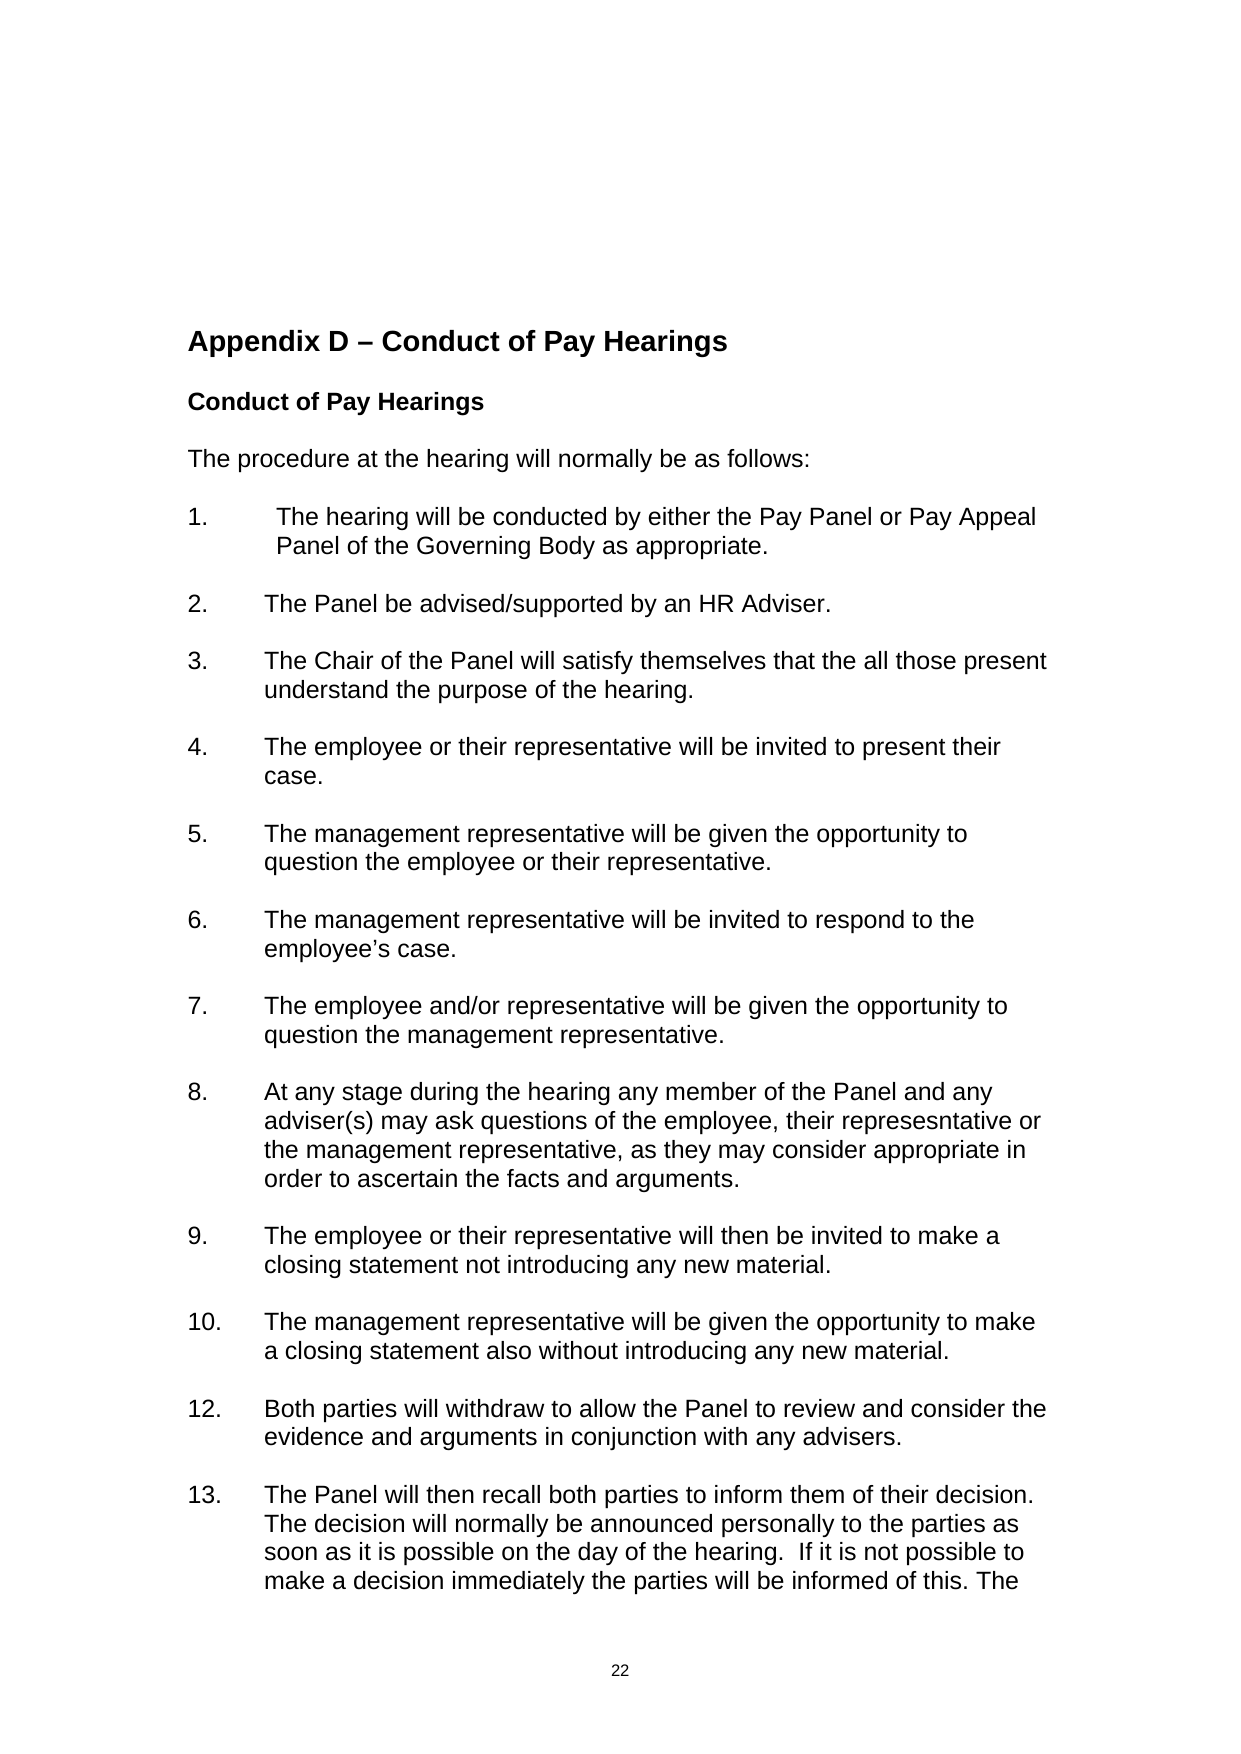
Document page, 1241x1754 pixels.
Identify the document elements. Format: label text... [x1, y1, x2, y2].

text Conduct of Pay Hearings [187, 386, 1053, 415]
text 1. The hearing will be conducted by either the Pay Panel or Pay Appeal Panel of the Governing Body as appropriate. [187, 502, 1053, 560]
text 7. The employee and/or representative will be given the opportunity to question the management representative. [187, 991, 1053, 1048]
text 3. The Chair of the Panel will satisfy themselves that the all those present understand the purpose of the hearing. [187, 646, 1053, 703]
subtitle Appendix D – Conduct of Pay Hearings [187, 324, 1053, 357]
text 5. The management representative will be given the opportunity to question the employee or their representative. [187, 818, 1053, 876]
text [187, 1480, 1053, 1595]
text 6. The management representative will be invited to respond to the employee’s case. [187, 905, 1053, 962]
text 9. The employee or their representative will then be invited to make a closing statement not introducing any new material. [187, 1221, 1053, 1278]
text 12. Both parties will withdraw to allow the Panel to review and consider the evidence and arguments in conjunction with any advisers. [187, 1393, 1053, 1451]
text The procedure at the hearing will normally be as follows: [187, 444, 1053, 473]
text 8. At any stage during the hearing any member of the Panel and any adviser(s) may ask questions of the employee, their represesntative or the management representative, as they may consider appropriate in order to ascertain the facts and arguments. [187, 1077, 1053, 1192]
text 2. The Panel be advised/supported by an HR Adviser. [187, 588, 1053, 617]
text 10. The management representative will be given the opportunity to make a closing statement also without introducing any new material. [187, 1307, 1053, 1365]
text 4. The employee or their representative will be invited to present their case. [187, 732, 1053, 790]
